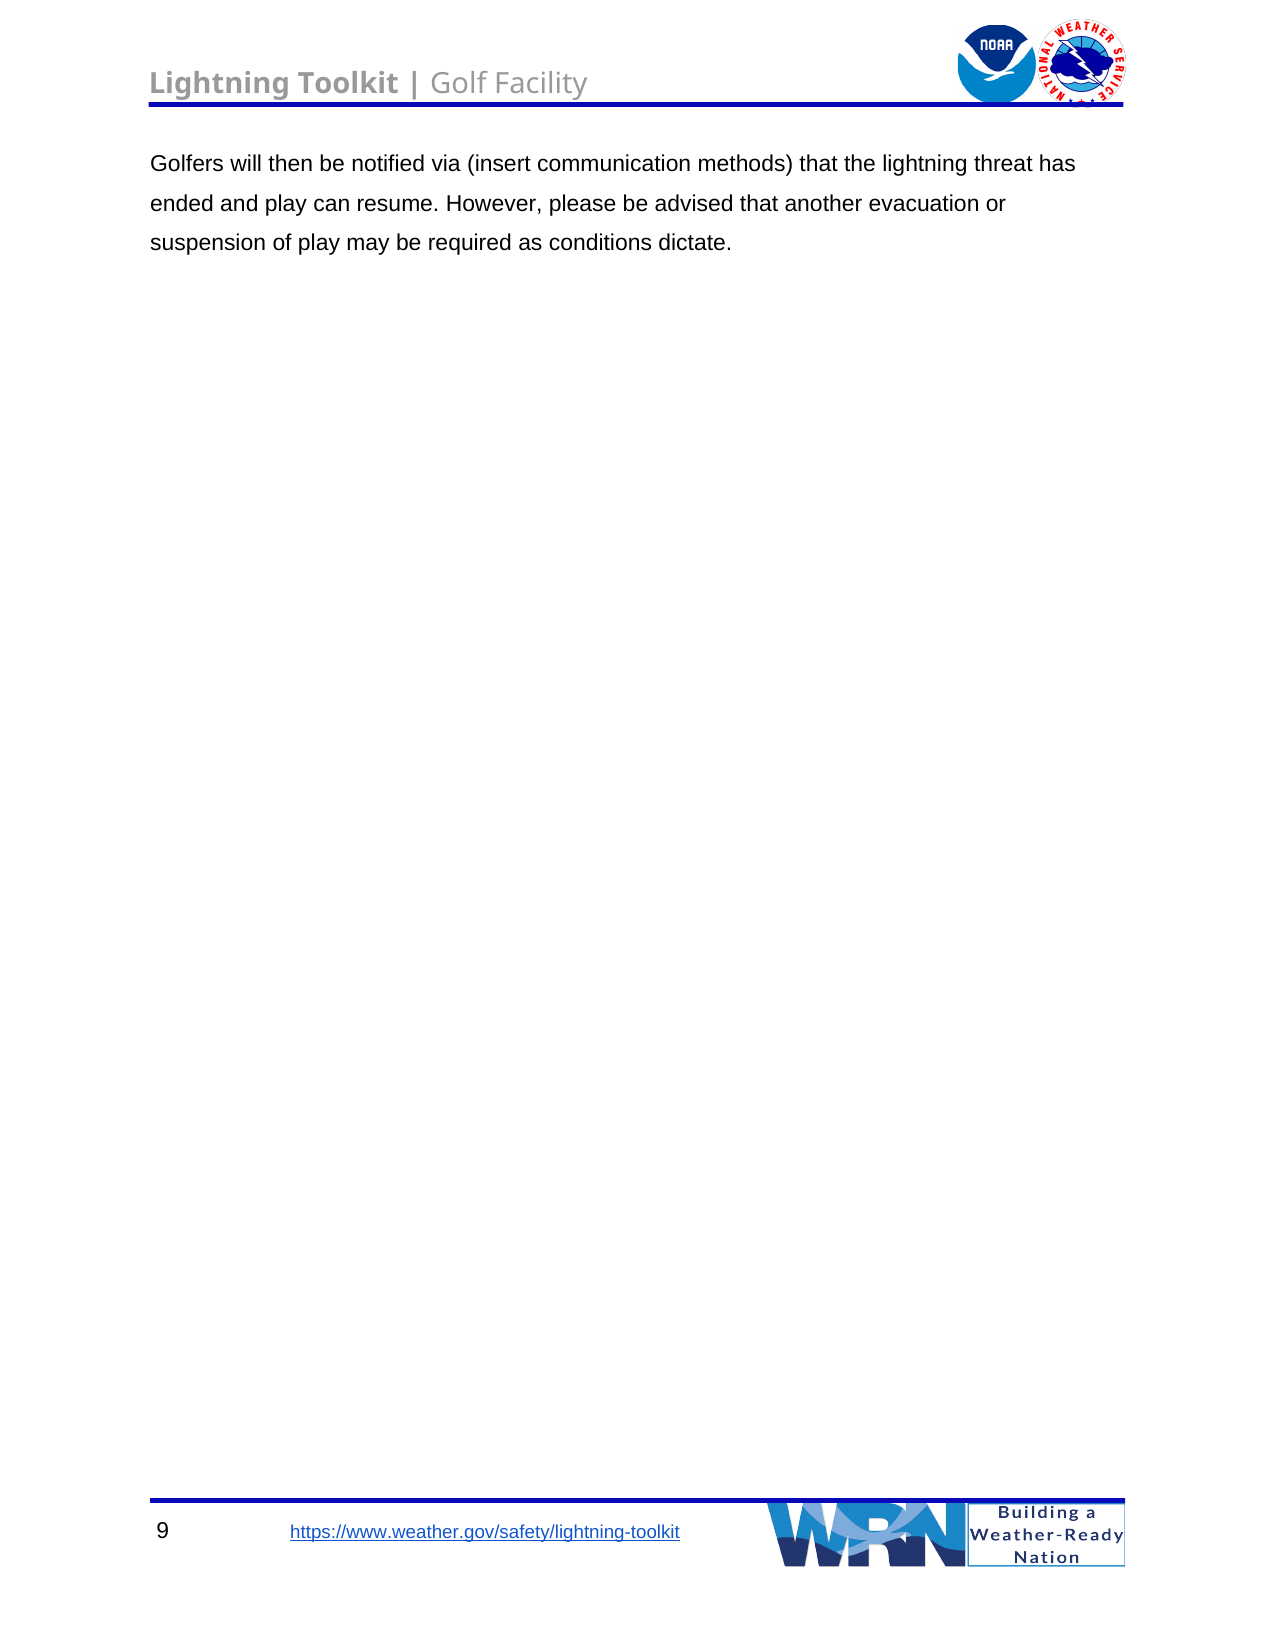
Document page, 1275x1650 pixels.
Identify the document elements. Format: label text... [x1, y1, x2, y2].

picture [150, 1498, 1125, 1567]
picture [148, 19, 1126, 108]
picture [957, 25, 1036, 80]
text Golfers will then be notified via (insert communication methods) that the lightning threat has ended and play can resume. However, please be advised that another evacuation or suspension of play may be required as conditions dictate. [150, 150, 1125, 255]
